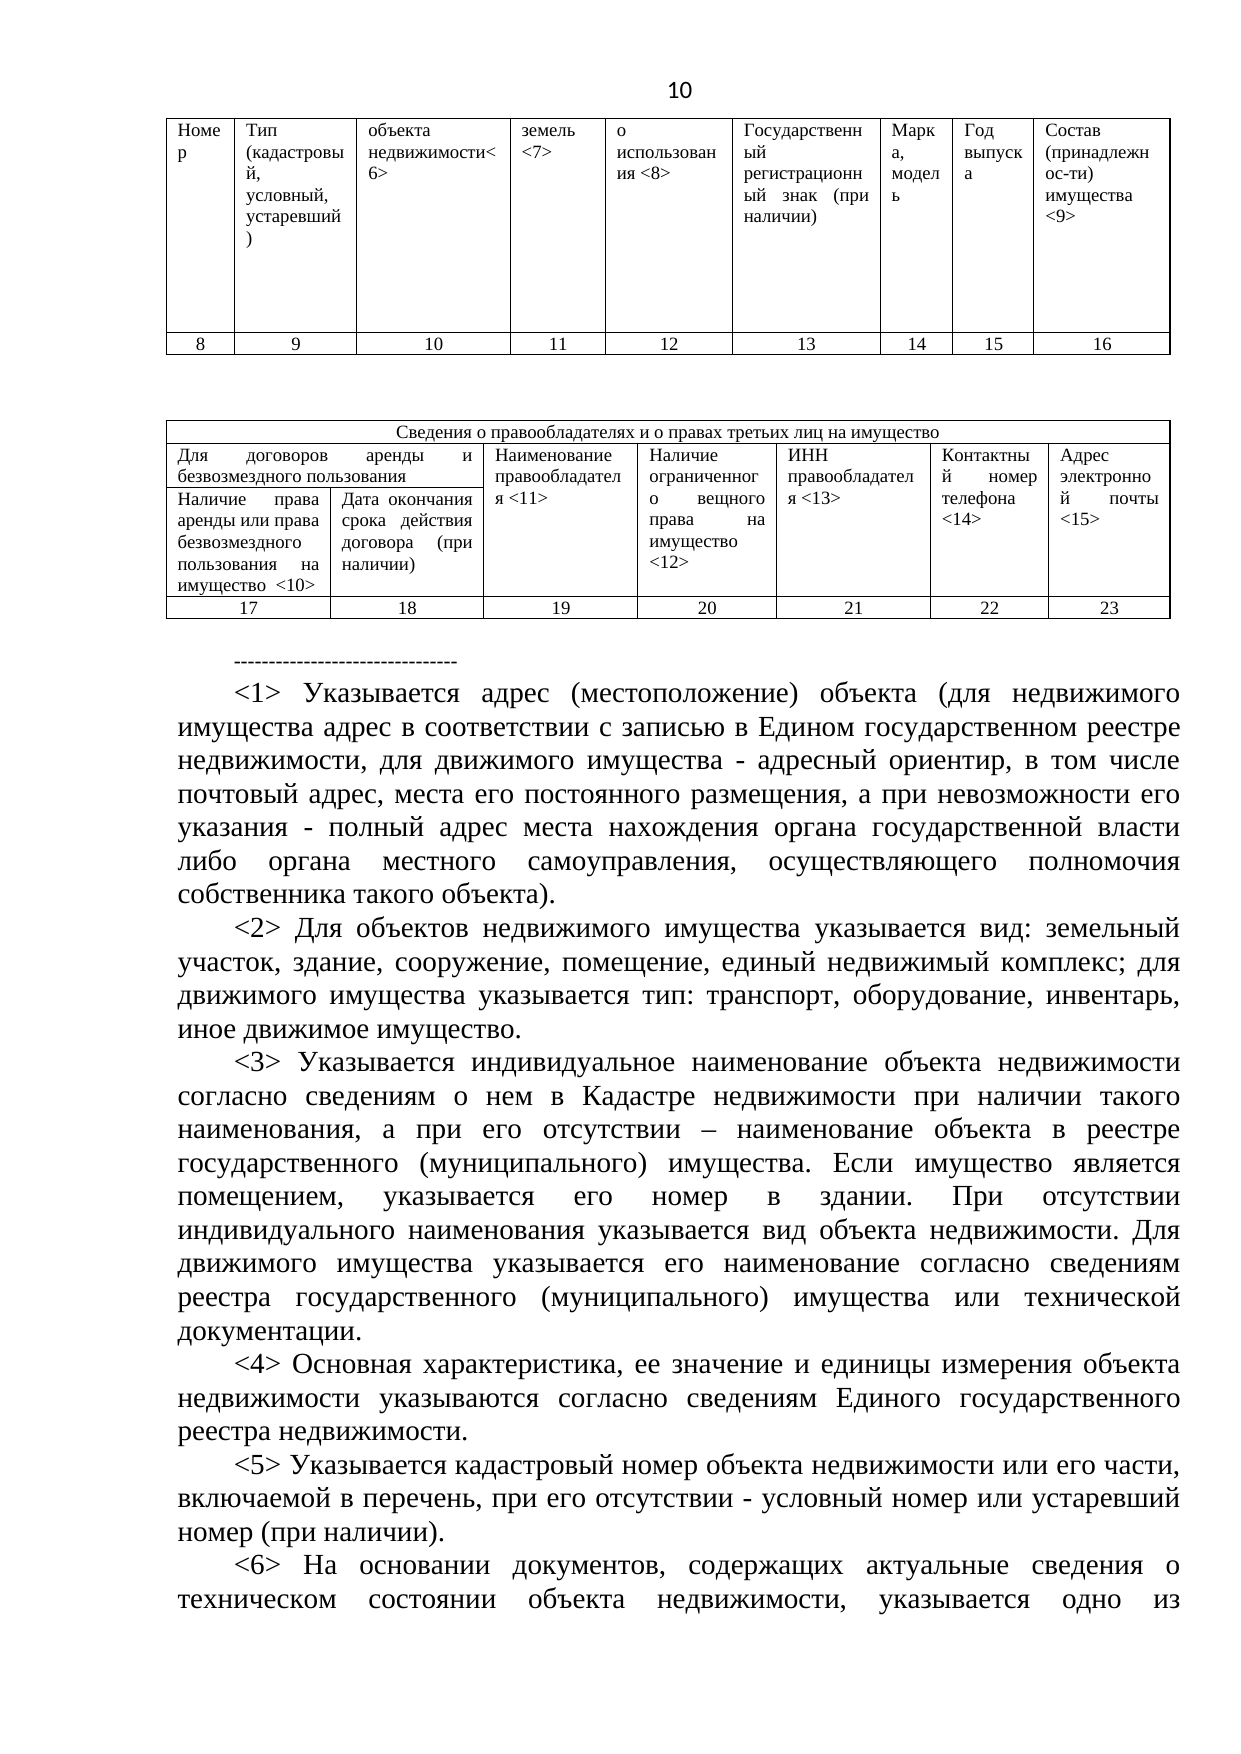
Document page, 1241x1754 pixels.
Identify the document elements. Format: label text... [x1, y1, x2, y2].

table_cell 22 [931, 597, 1048, 618]
text <5> Указывается кадастровый номер объекта недвижимости или его части, включаемой в перечень, при его отсутствии - условный номер или устаревший номер (при наличии). [177, 1447, 1181, 1547]
table_cell Марка, модель [881, 119, 952, 332]
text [177, 1547, 1181, 1614]
table_cell 13 [733, 333, 880, 354]
table_cell 21 [777, 597, 930, 618]
table_cell Государственный регистрационный знак (при наличии) [733, 119, 880, 332]
text -------------------------------- [177, 647, 1181, 675]
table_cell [606, 119, 732, 332]
table_header Сведения о правообладателях и о правах третьих лиц на имущество [167, 421, 1169, 443]
table_cell 17 [167, 597, 330, 618]
table_cell Адрес электронной почты <15> [1049, 444, 1169, 596]
text <1> Указывается адрес (местоположение) объекта (для недвижимого имущества адрес в соответствии с записью в Едином государственном реестре недвижимости, для движимого имущества - адресный ориентир, в том числе почтовый адрес, места его постоянного размещения, а при невозможности его указания - полный адрес места нахождения органа государственной власти либо органа местного самоуправления, осуществляющего полномочия собственника такого объекта). [177, 675, 1181, 910]
table_cell 12 [606, 333, 732, 354]
table_cell 19 [484, 597, 637, 618]
table_cell 8 [167, 333, 234, 354]
table_cell 11 [511, 333, 605, 354]
table_cell 15 [953, 333, 1033, 354]
table_cell 9 [235, 333, 356, 354]
table_cell Номер [167, 119, 234, 332]
table_cell Наличие права аренды или права безвозмездного пользования на имущество <10> [167, 488, 330, 596]
text <3> Указывается индивидуальное наименование объекта недвижимости согласно сведениям о нем в Кадастре недвижимости при наличии такого наименования, а при его отсутствии – наименование объекта в реестре государственного (муниципального) имущества. Если имущество является помещением, указывается его номер в здании. При отсутствии индивидуального наименования указывается вид объекта недвижимости. Для движимого имущества указывается его наименование согласно сведениям реестра государственного (муниципального) имущества или технической документации. [177, 1044, 1181, 1346]
table_cell Год выпуска [953, 119, 1033, 332]
table_cell 14 [881, 333, 952, 354]
table_cell Наименование правообладателя <11> [484, 444, 637, 596]
text <4> Основная характеристика, ее значение и единицы измерения объекта недвижимости указываются согласно сведениям Единого государственного реестра недвижимости. [177, 1346, 1181, 1447]
table_cell 23 [1049, 597, 1169, 618]
table_cell 16 [1034, 333, 1169, 354]
table_cell 18 [331, 597, 483, 618]
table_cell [511, 119, 605, 332]
table_cell Для договоров аренды и безвозмездного пользования [167, 444, 483, 487]
table_cell Состав (принадлежнос-ти) имущества <9> [1034, 119, 1169, 332]
table_cell 10 [357, 333, 510, 354]
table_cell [357, 119, 510, 332]
text <2> Для объектов недвижимого имущества указывается вид: земельный участок, здание, сооружение, помещение, единый недвижимый комплекс; для движимого имущества указывается тип: транспорт, оборудование, инвентарь, иное движимое имущество. [177, 910, 1181, 1044]
table_cell Тип (кадастровый, условный, устаревший) [235, 119, 356, 332]
table_cell Наличие ограниченного вещного права на имущество <12> [638, 444, 776, 596]
table_cell Контактный номер телефона <14> [931, 444, 1048, 596]
table_cell Дата окончания срока действия договора (при наличии) [331, 488, 483, 596]
table_cell 20 [638, 597, 776, 618]
table_cell ИНН правообладателя <13> [777, 444, 930, 596]
